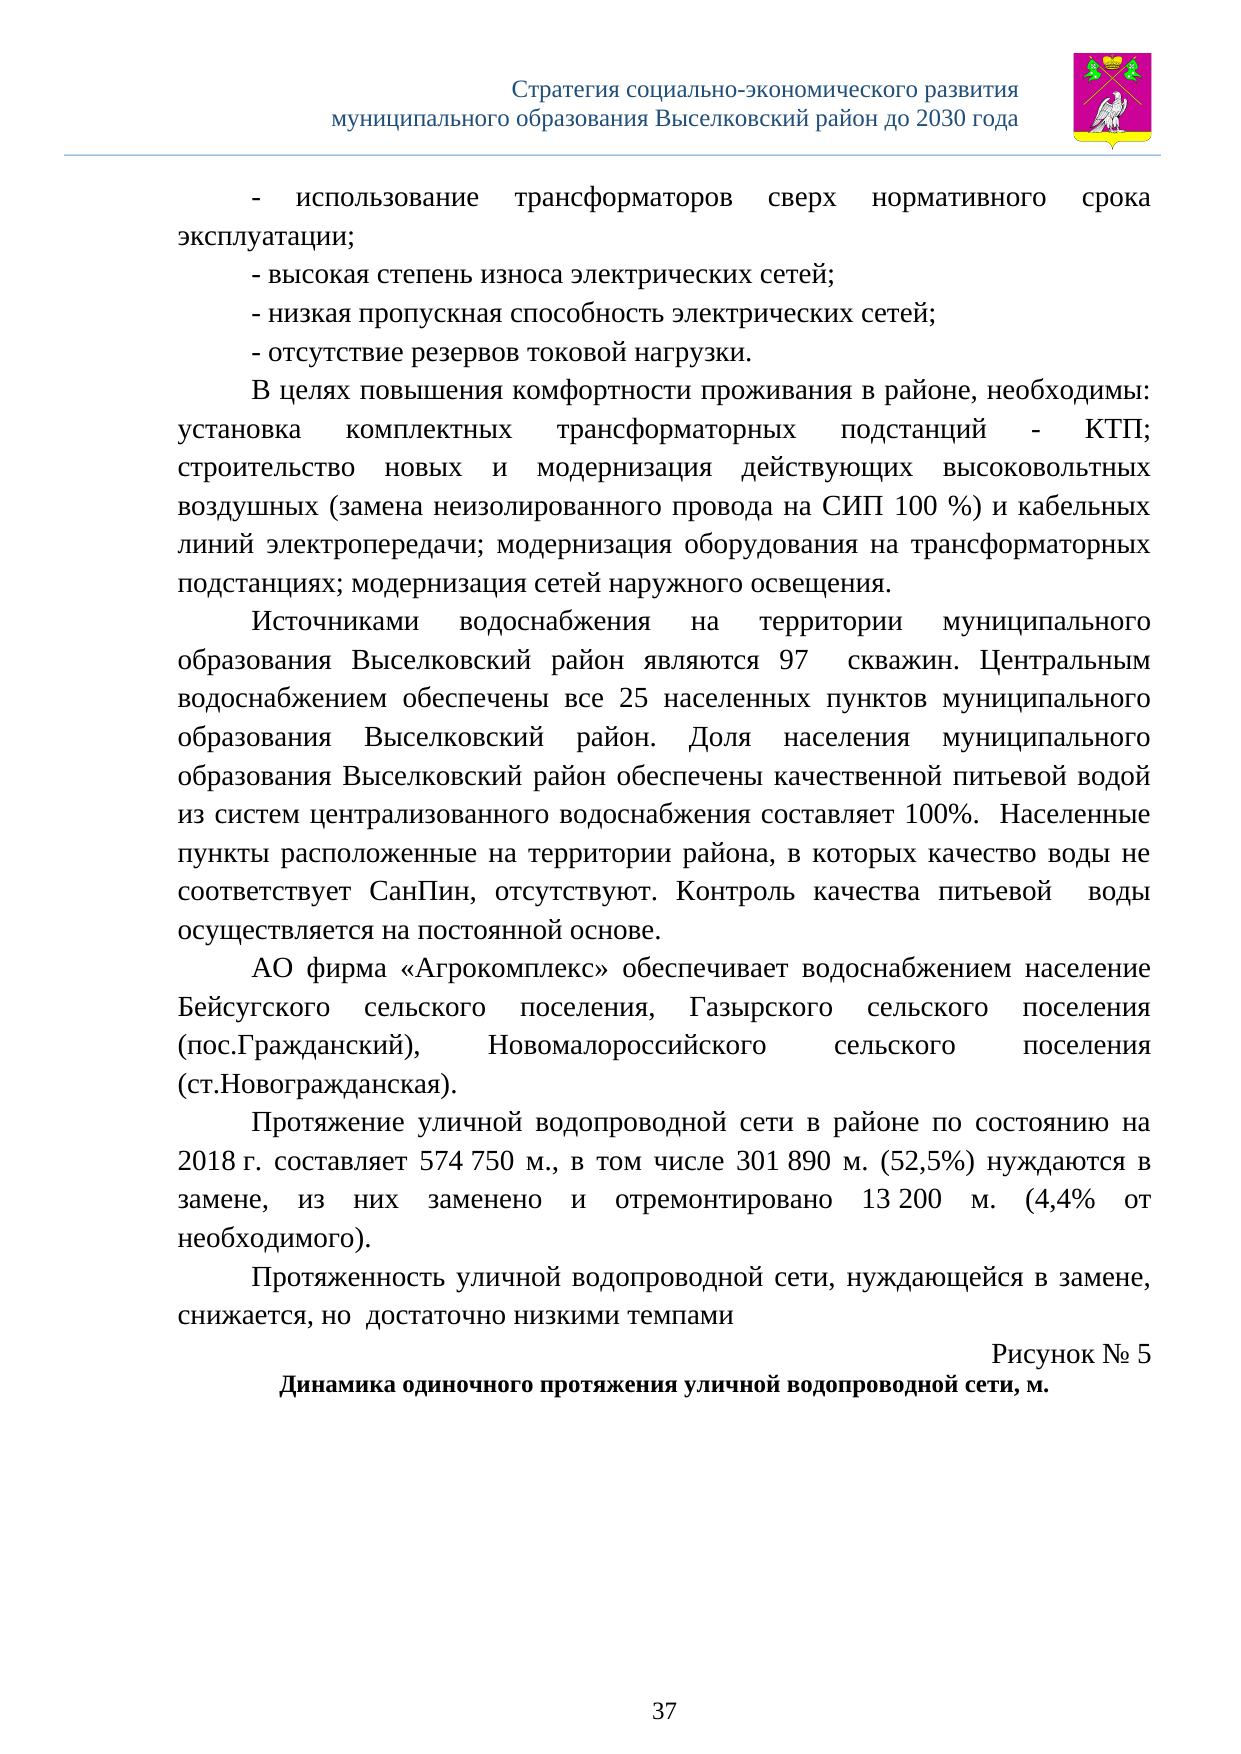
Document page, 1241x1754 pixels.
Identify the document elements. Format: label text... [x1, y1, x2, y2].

text Динамика одиночного протяжения уличной водопроводной сети, м. [177, 1369, 1152, 1398]
text - отсутствие резервов токовой нагрузки. [177, 334, 1152, 367]
text - использование трансформаторов сверх нормативного срока эксплуатации; [177, 179, 1152, 252]
text Источниками водоснабжения на территории муниципального образования Выселковский район являются 97 скважин. Центральным водоснабжением обеспечены все 25 населенных пунктов муниципального образования Выселковский район. Доля населения муниципального образования Выселковский район обеспечены качественной питьевой водой из систем централизованного водоснабжения составляет 100%. Населенные пункты расположенные на территории района, в которых качество воды не соответствует СанПин, отсутствуют. Контроль качества питьевой воды осуществляется на постоянной основе. [177, 603, 1152, 945]
picture [1073, 53, 1152, 150]
text Протяжение уличной водопроводной сети в районе по состоянию на 2018 г. составляет 574 750 м., в том числе 301 890 м. (52,5%) нуждаются в замене, из них заменено и отремонтировано 13 200 м. (4,4% от необходимого). [177, 1104, 1152, 1254]
text - низкая пропускная способность электрических сетей; [177, 295, 1152, 329]
text В целях повышения комфортности проживания в районе, необходимы: установка комплектных трансформаторных подстанций - КТП; строительство новых и модернизация действующих высоковольтных воздушных (замена неизолированного провода на СИП 100 %) и кабельных линий электропередачи; модернизация оборудования на трансформаторных подстанциях; модернизация сетей наружного освещения. [177, 372, 1152, 598]
text АО фирма «Агрокомплекс» обеспечивает водоснабжением население Бейсугского сельского поселения, Газырского сельского поселения (пос.Гражданский), Новомалороссийского сельского поселения (ст.Новогражданская). [177, 950, 1152, 1099]
text Протяженность уличной водопроводной сети, нуждающейся в замене, снижается, но достаточно низкими темпами [177, 1259, 1152, 1331]
text - высокая степень износа электрических сетей; [177, 257, 1152, 290]
text Рисунок № 5 [177, 1336, 1152, 1369]
